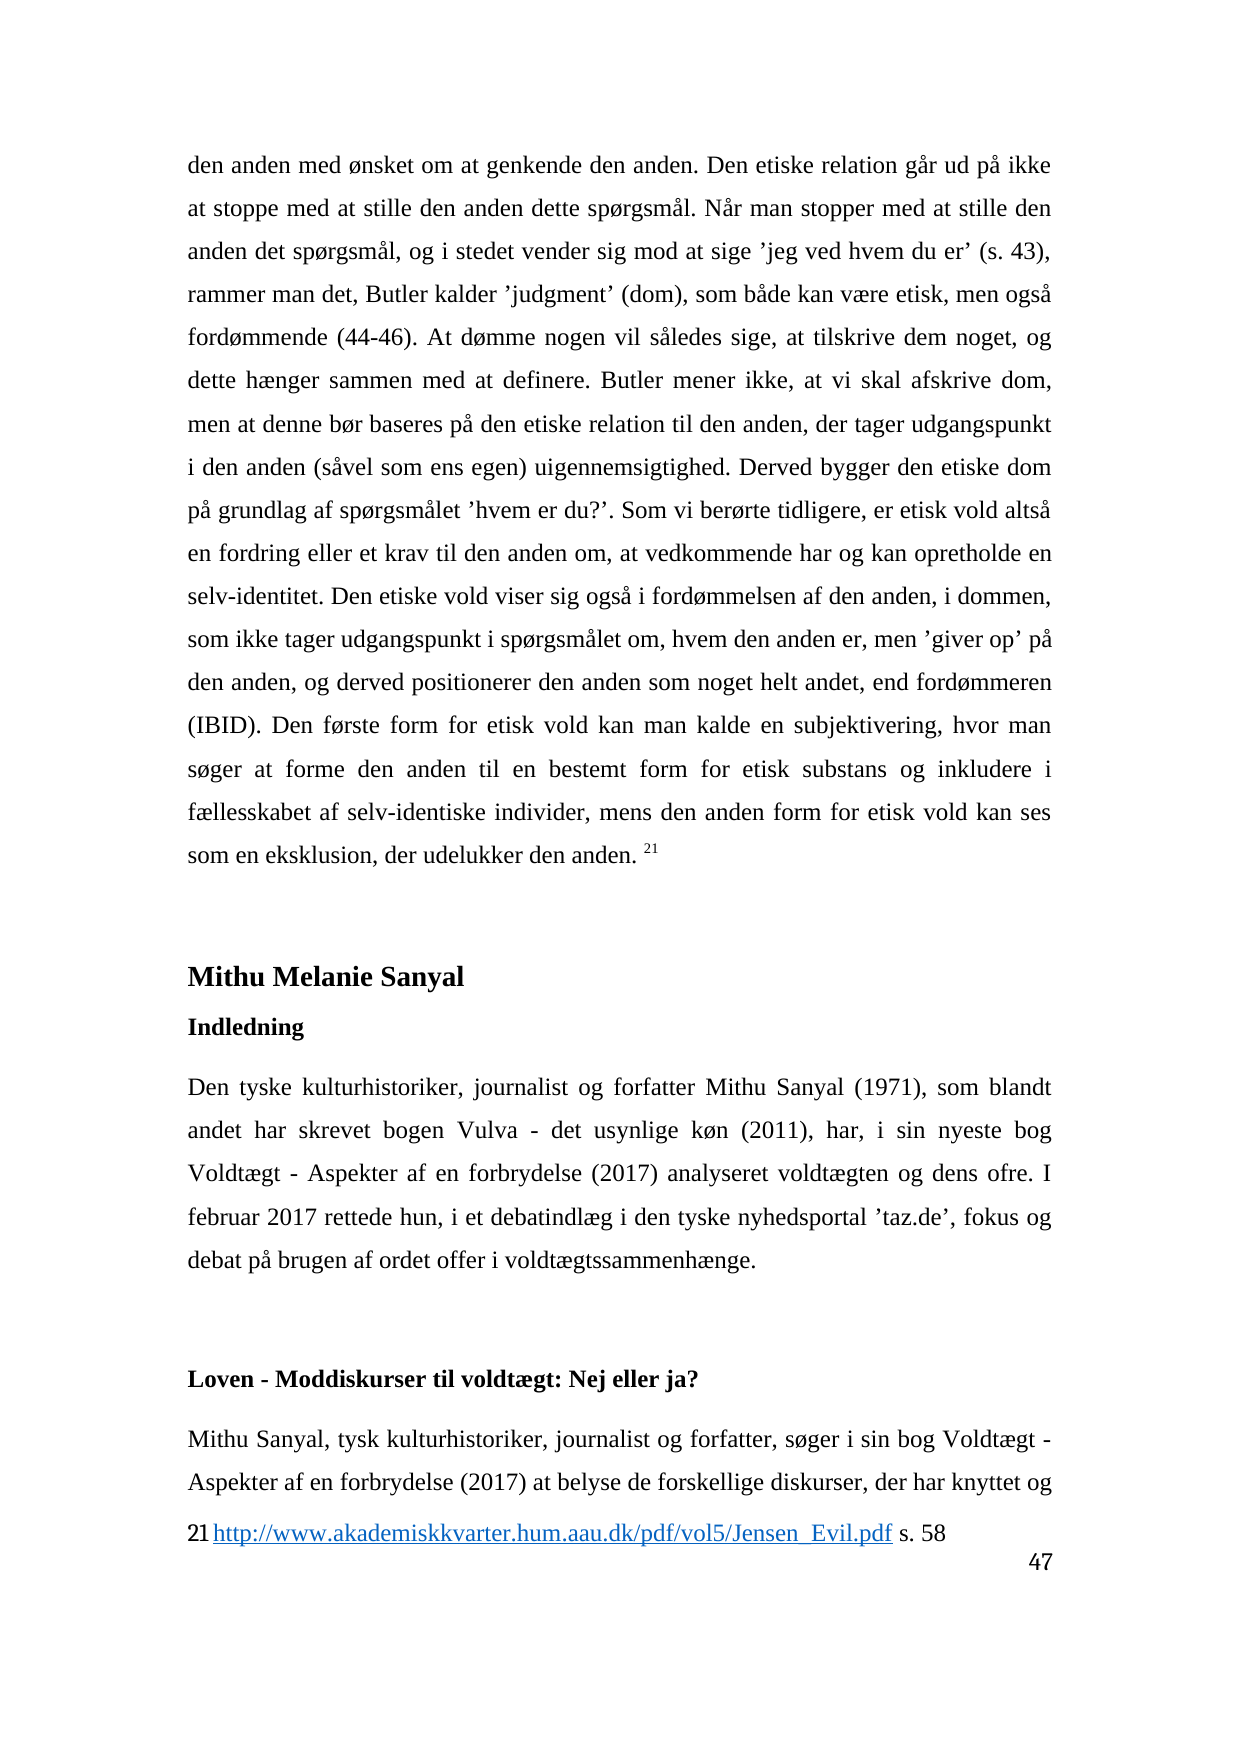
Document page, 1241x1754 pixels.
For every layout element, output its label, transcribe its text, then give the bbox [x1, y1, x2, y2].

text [187, 1424, 1053, 1496]
text Mithu Melanie Sanyal [187, 959, 1053, 993]
text Loven - Moddiskurser til voldtægt: Nej eller ja? [187, 1364, 1053, 1393]
text Den tyske kulturhistoriker, journalist og forfatter Mithu Sanyal (1971), som blandt andet har skrevet bogen Vulva - det usynlige køn (2011), har, i sin nyeste bog Voldtægt - Aspekter af en forbrydelse (2017) analyseret voldtægten og dens ofre. I februar 2017 rettede hun, i et debatindlæg i den tyske nyhedsportal ’taz.de’, fokus og debat på brugen af ordet offer i voldtægtssammenhænge. [187, 1072, 1053, 1273]
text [187, 150, 1053, 869]
text Indledning [187, 1012, 1053, 1041]
